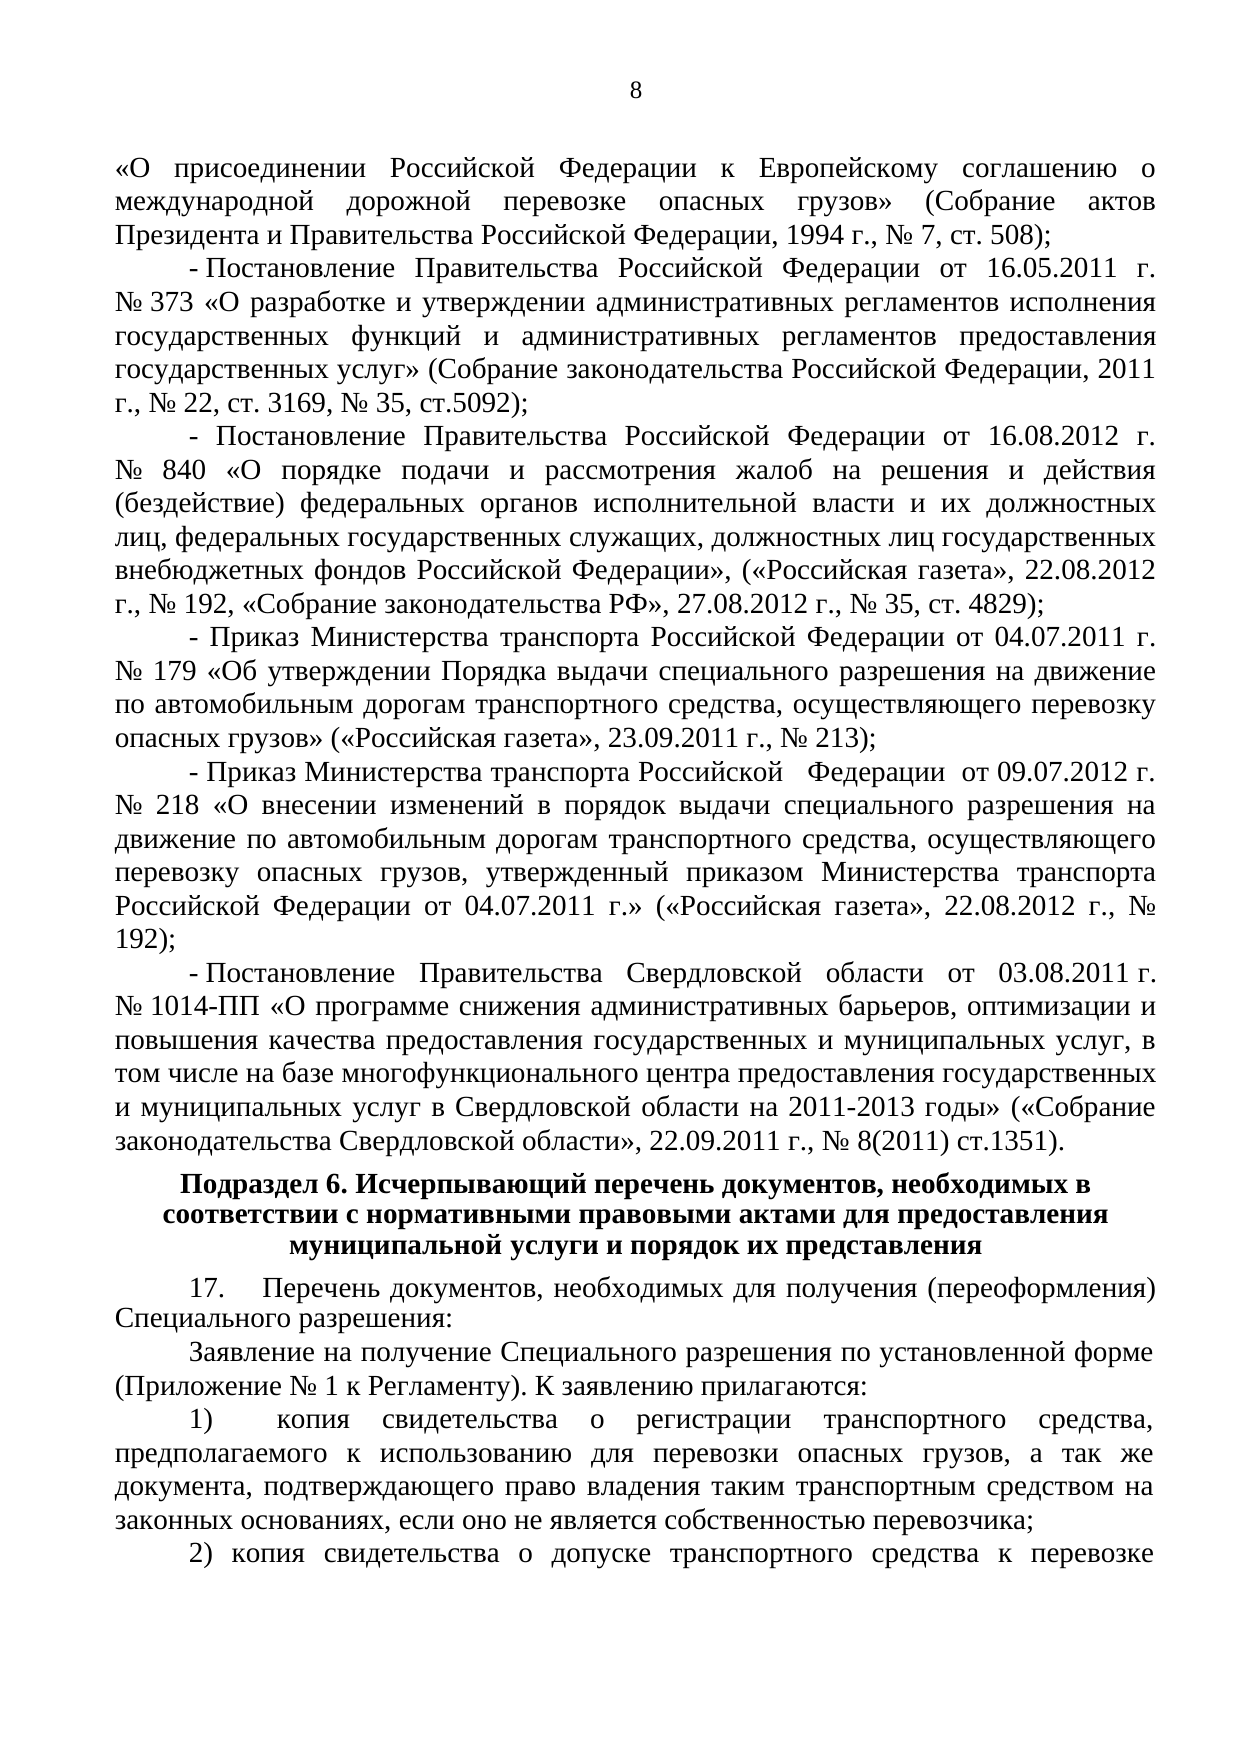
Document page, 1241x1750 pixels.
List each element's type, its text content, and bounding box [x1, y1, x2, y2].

text - Постановление Правительства Российской Федерации от 16.08.2012 г. № 840 «О порядке подачи и рассмотрения жалоб на решения и действия (бездействие) федеральных органов исполнительной власти и их должностных лиц, федеральных государственных служащих, должностных лиц государственных внебюджетных фондов Российской Федерации», («Российская газета», 22.08.2012 г., № 192, «Собрание законодательства РФ», 27.08.2012 г., № 35, ст. 4829); [114, 418, 1157, 619]
text - Приказ Министерства транспорта Российской Федерации от 09.07.2012 г. № 218 «О внесении изменений в порядок выдачи специального разрешения на движение по автомобильным дорогам транспортного средства, осуществляющего перевозку опасных грузов, утвержденный приказом Министерства транспорта Российской Федерации от 04.07.2011 г.» («Российская газета», 22.08.2012 г., № 192); [114, 754, 1157, 955]
list Перечень документов, необходимых для получения (переоформления) Специального разрешения: [114, 1273, 1157, 1334]
text - Приказ Министерства транспорта Российской Федерации от 04.07.2011 г. № 179 «Об утверждении Порядка выдачи специального разрешения на движение по автомобильным дорогам транспортного средства, осуществляющего перевозку опасных грузов» («Российская газета», 23.09.2011 г., № 213); [114, 619, 1157, 754]
text Подраздел 6. Исчерпывающий перечень документов, необходимых в соответствии с нормативными правовыми актами для предоставления муниципальной услуги и порядок их представления [114, 1169, 1157, 1261]
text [114, 150, 1157, 251]
text Заявление на получение Специального разрешения по установленной форме (Приложение № 1 к Регламенту). К заявлению прилагаются: [114, 1334, 1154, 1401]
text 1) копия свидетельства о регистрации транспортного средства, предполагаемого к использованию для перевозки опасных грузов, а так же документа, подтверждающего право владения таким транспортным средством на законных основаниях, если оно не является собственностью перевозчика; [114, 1401, 1154, 1535]
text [114, 1535, 1154, 1569]
text - Постановление Правительства Российской Федерации от 16.05.2011 г. № 373 «О разработке и утверждении административных регламентов исполнения государственных функций и административных регламентов предоставления государственных услуг» (Собрание законодательства Российской Федерации, 2011 г., № 22, ст. 3169, № 35, ст.5092); [114, 251, 1157, 418]
text - Постановление Правительства Свердловской области от 03.08.2011 г. № 1014-ПП «О программе снижения административных барьеров, оптимизации и повышения качества предоставления государственных и муниципальных услуг, в том числе на базе многофункционального центра предоставления государственных и муниципальных услуг в Свердловской области на 2011-2013 годы» («Собрание законодательства Свердловской области», 22.09.2011 г., № 8(2011) ст.1351). [114, 955, 1157, 1156]
